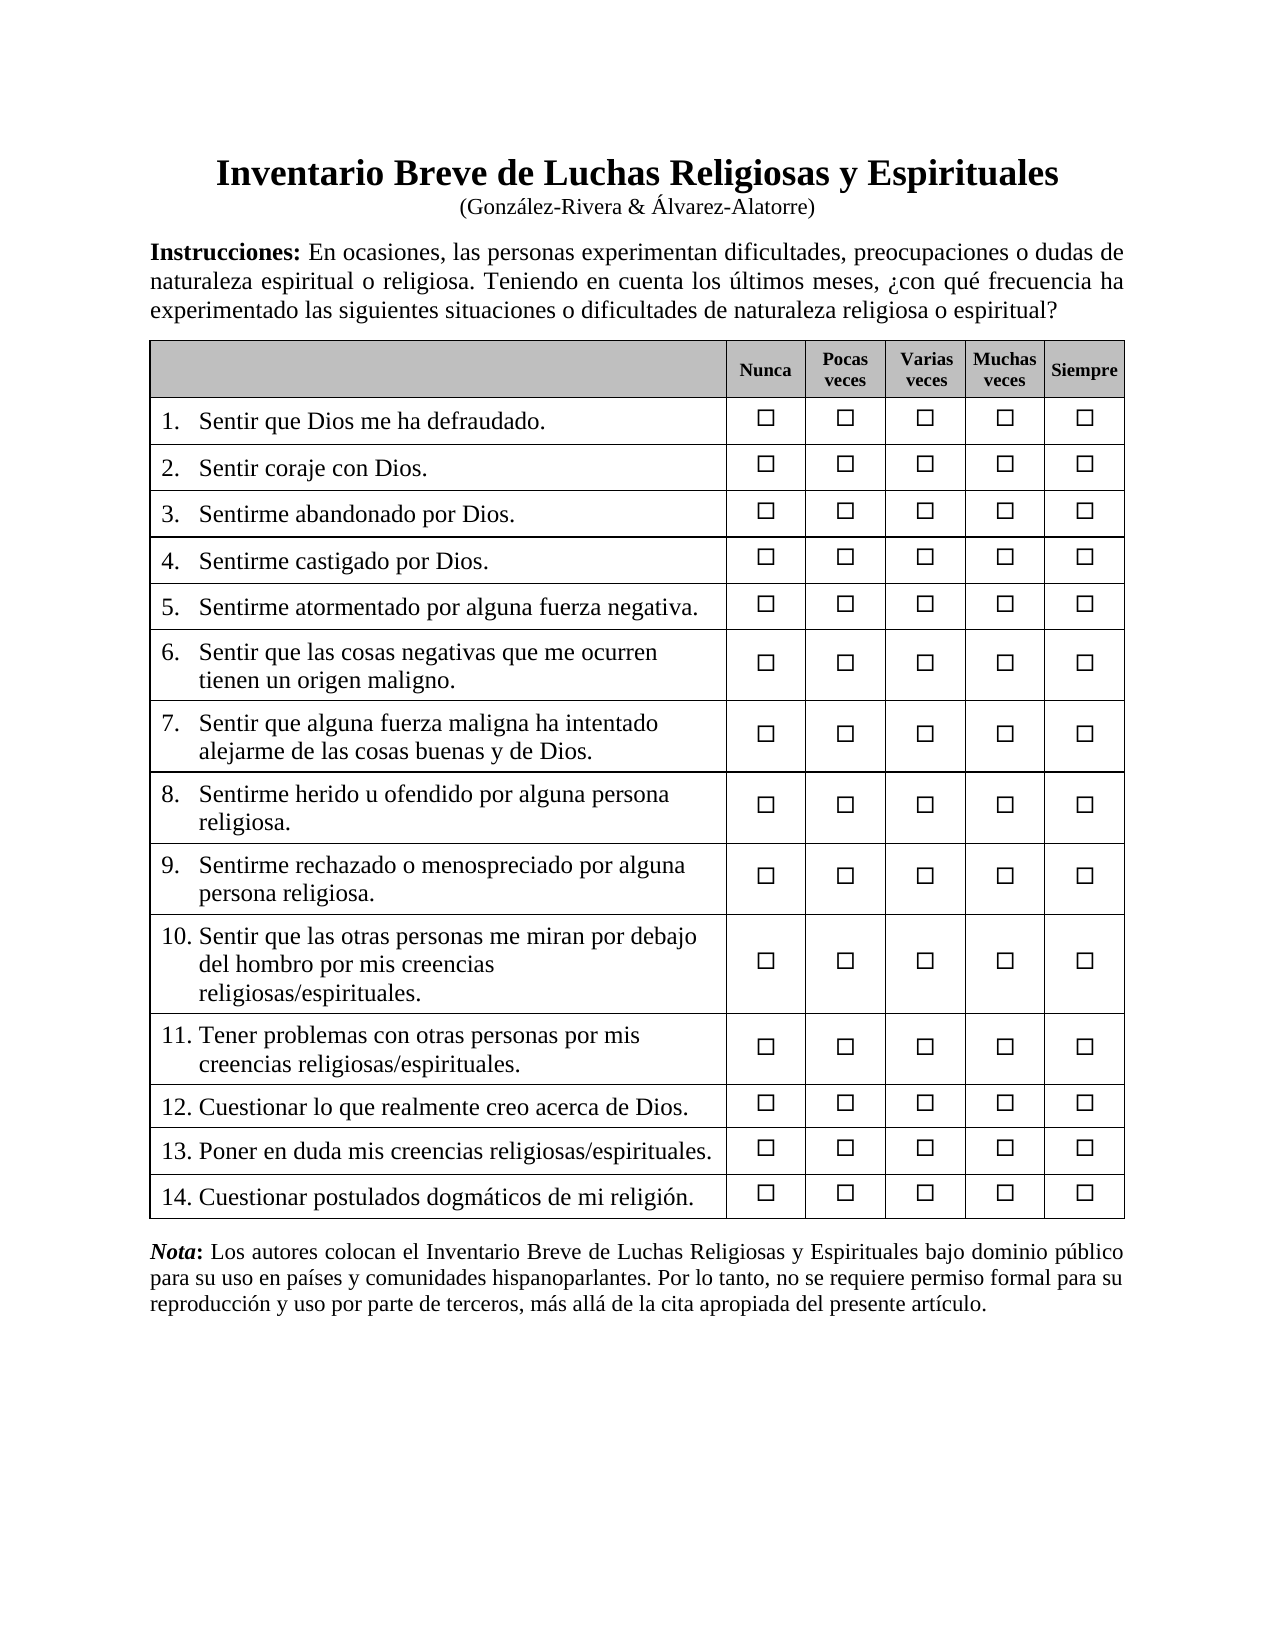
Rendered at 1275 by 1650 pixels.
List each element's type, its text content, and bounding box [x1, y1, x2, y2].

table_cell [727, 398, 805, 443]
table_cell [806, 773, 885, 842]
table_cell Sentirme castigado por Dios. [151, 538, 726, 583]
table_cell [966, 701, 1044, 771]
table_cell [1045, 915, 1124, 1013]
table_cell Cuestionar lo que realmente creo acerca de Dios. [151, 1085, 726, 1127]
table_cell [886, 773, 965, 842]
table_cell [966, 538, 1044, 583]
table_cell [886, 398, 965, 443]
table_cell [886, 1175, 965, 1217]
text Nota: Los autores colocan el Inventario Breve de Luchas Religiosas y Espirituales bajo dominio público para su uso en países y comunidades hispanoparlantes. Por lo tanto, no se requiere permiso formal para su reproducción y uso por parte de terceros, más allá de la cita apropiada del presente artículo. [150, 1238, 1125, 1317]
text (González-Rivera & Álvarez-Alatorre) [150, 193, 1125, 219]
table_cell Sentir que las cosas negativas que me ocurren tienen un origen maligno. [151, 630, 726, 700]
table_header Nunca [727, 341, 805, 397]
table_cell [806, 1128, 885, 1173]
table_cell [966, 445, 1044, 490]
table_header Muchas veces [966, 341, 1044, 397]
table_cell [806, 445, 885, 490]
table_cell [966, 584, 1044, 629]
table_cell Sentir que alguna fuerza maligna ha intentado alejarme de las cosas buenas y de Dios. [151, 701, 726, 771]
table_header Pocas veces [806, 341, 885, 397]
table_cell [966, 1085, 1044, 1127]
table_cell [727, 1014, 805, 1084]
table_cell [886, 538, 965, 583]
table_cell Poner en duda mis creencias religiosas/espirituales. [151, 1128, 726, 1173]
table_cell [966, 1175, 1044, 1217]
table_cell [886, 1085, 965, 1127]
table_cell [806, 584, 885, 629]
table_cell [806, 1175, 885, 1217]
table_cell [727, 584, 805, 629]
table_cell [727, 491, 805, 536]
table_cell Sentirme abandonado por Dios. [151, 491, 726, 536]
table_cell Sentirme rechazado o menospreciado por alguna persona religiosa. [151, 844, 726, 913]
table_cell [886, 630, 965, 700]
table_cell [806, 701, 885, 771]
table_cell [886, 1014, 965, 1084]
table_cell [886, 491, 965, 536]
table_cell [806, 1085, 885, 1127]
table_cell [727, 1128, 805, 1173]
table_cell [806, 630, 885, 700]
table_cell [727, 445, 805, 490]
table_cell [1045, 445, 1124, 490]
table_cell [886, 445, 965, 490]
table_cell [966, 773, 1044, 842]
table_cell Cuestionar postulados dogmáticos de mi religión. [151, 1175, 726, 1217]
table_cell [727, 701, 805, 771]
table_cell Sentirme atormentado por alguna fuerza negativa. [151, 584, 726, 629]
table_cell [806, 538, 885, 583]
table_cell [966, 1014, 1044, 1084]
table_cell [966, 630, 1044, 700]
table_cell [806, 844, 885, 913]
table_cell [727, 1085, 805, 1127]
table_header Varias veces [886, 341, 965, 397]
table_cell [966, 398, 1044, 443]
table_cell [1045, 773, 1124, 842]
table_cell [1045, 1128, 1124, 1173]
table_cell [806, 398, 885, 443]
table_cell [806, 491, 885, 536]
table_cell [1045, 538, 1124, 583]
table_cell [727, 844, 805, 913]
table_cell [1045, 630, 1124, 700]
table_cell [966, 915, 1044, 1013]
table_cell [1045, 398, 1124, 443]
table_cell Sentir que las otras personas me miran por debajo del hombro por mis creencias religiosas/espirituales. [151, 915, 726, 1013]
table_cell [727, 1175, 805, 1217]
text Inventario Breve de Luchas Religiosas y Espirituales [150, 150, 1125, 193]
table_cell Sentir que Dios me ha defraudado. [151, 398, 726, 443]
table_cell Sentir coraje con Dios. [151, 445, 726, 490]
table_cell [727, 538, 805, 583]
table_cell [727, 630, 805, 700]
table_cell [966, 1128, 1044, 1173]
table_cell [1045, 584, 1124, 629]
table_cell [727, 915, 805, 1013]
table_cell [886, 701, 965, 771]
text Instrucciones: En ocasiones, las personas experimentan dificultades, preocupaciones o dudas de naturaleza espiritual o religiosa. Teniendo en cuenta los últimos meses, ¿con qué frecuencia ha experimentado las siguientes situaciones o dificultades de naturaleza religiosa o espiritual? [150, 237, 1125, 324]
table_cell [886, 844, 965, 913]
table_cell [1045, 1085, 1124, 1127]
table_cell [1045, 491, 1124, 536]
table_cell Tener problemas con otras personas por mis creencias religiosas/espirituales. [151, 1014, 726, 1084]
table_cell [727, 773, 805, 842]
table_cell [886, 1128, 965, 1173]
table_cell [886, 584, 965, 629]
table_header [151, 341, 726, 397]
table_cell [1045, 844, 1124, 913]
table_cell [966, 491, 1044, 536]
table_cell [806, 1014, 885, 1084]
table_cell [1045, 1175, 1124, 1217]
table_header Siempre [1045, 341, 1124, 397]
table_cell [806, 915, 885, 1013]
table_cell [966, 844, 1044, 913]
table_cell Sentirme herido u ofendido por alguna persona religiosa. [151, 773, 726, 842]
table_cell [886, 915, 965, 1013]
table_cell [1045, 701, 1124, 771]
table_cell [1045, 1014, 1124, 1084]
